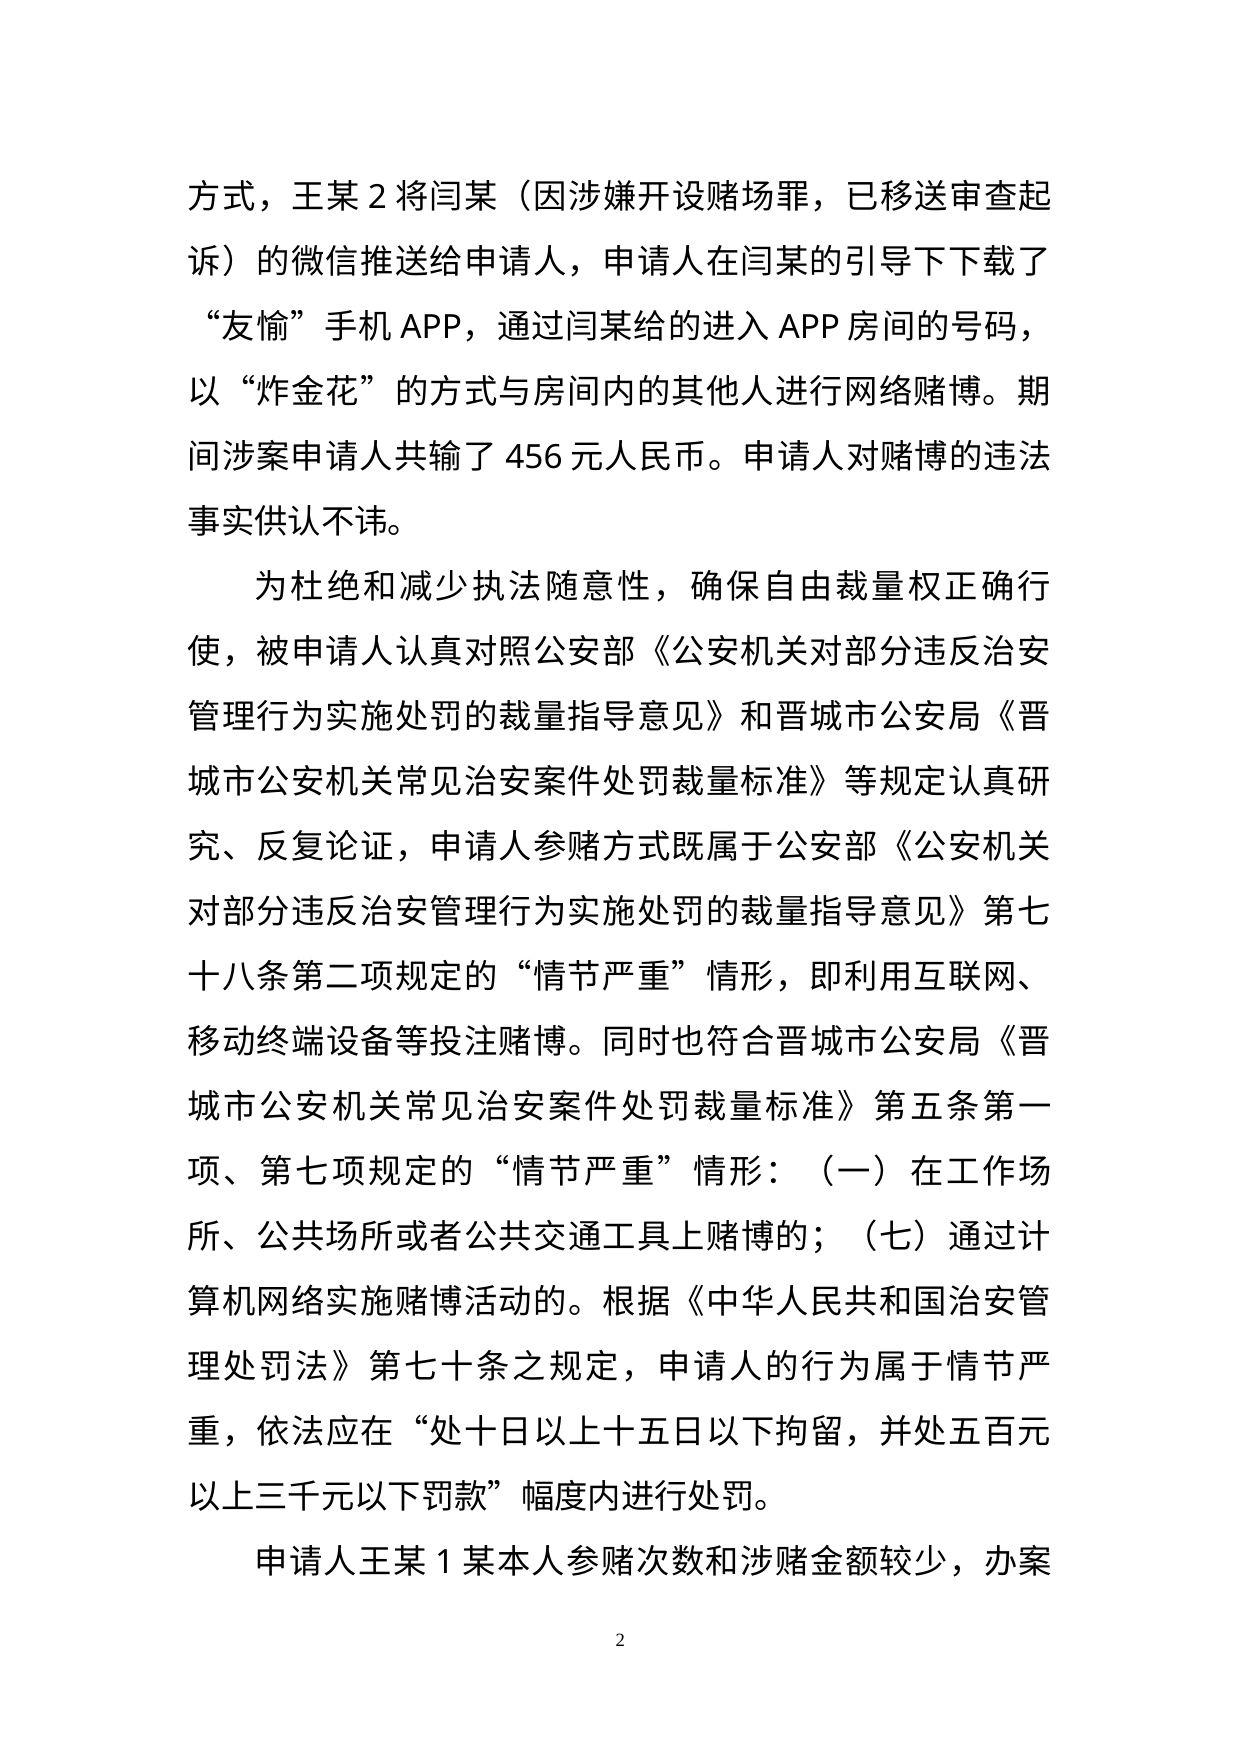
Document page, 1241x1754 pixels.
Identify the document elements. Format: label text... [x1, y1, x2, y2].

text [187, 162, 1053, 552]
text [187, 1527, 1053, 1592]
text 为杜绝和减少执法随意性，确保自由裁量权正确行使，被申请人认真对照公安部《公安机关对部分违反治安管理行为实施处罚的裁量指导意见》和晋城市公安局《晋城市公安机关常见治安案件处罚裁量标准》等规定认真研究、反复论证，申请人参赌方式既属于公安部《公安机关对部分违反治安管理行为实施处罚的裁量指导意见》第七十八条第二项规定的“情节严重”情形，即利用互联网、移动终端设备等投注赌博。同时也符合晋城市公安局《晋城市公安机关常见治安案件处罚裁量标准》第五条第一项、第七项规定的“情节严重”情形：（一）在工作场所、公共场所或者公共交通工具上赌博的；（七）通过计算机网络实施赌博活动的。根据《中华人民共和国治安管理处罚法》第七十条之规定，申请人的行为属于情节严重，依法应在“处十日以上十五日以下拘留，并处五百元以上三千元以下罚款”幅度内进行处罚。 [187, 552, 1053, 1527]
